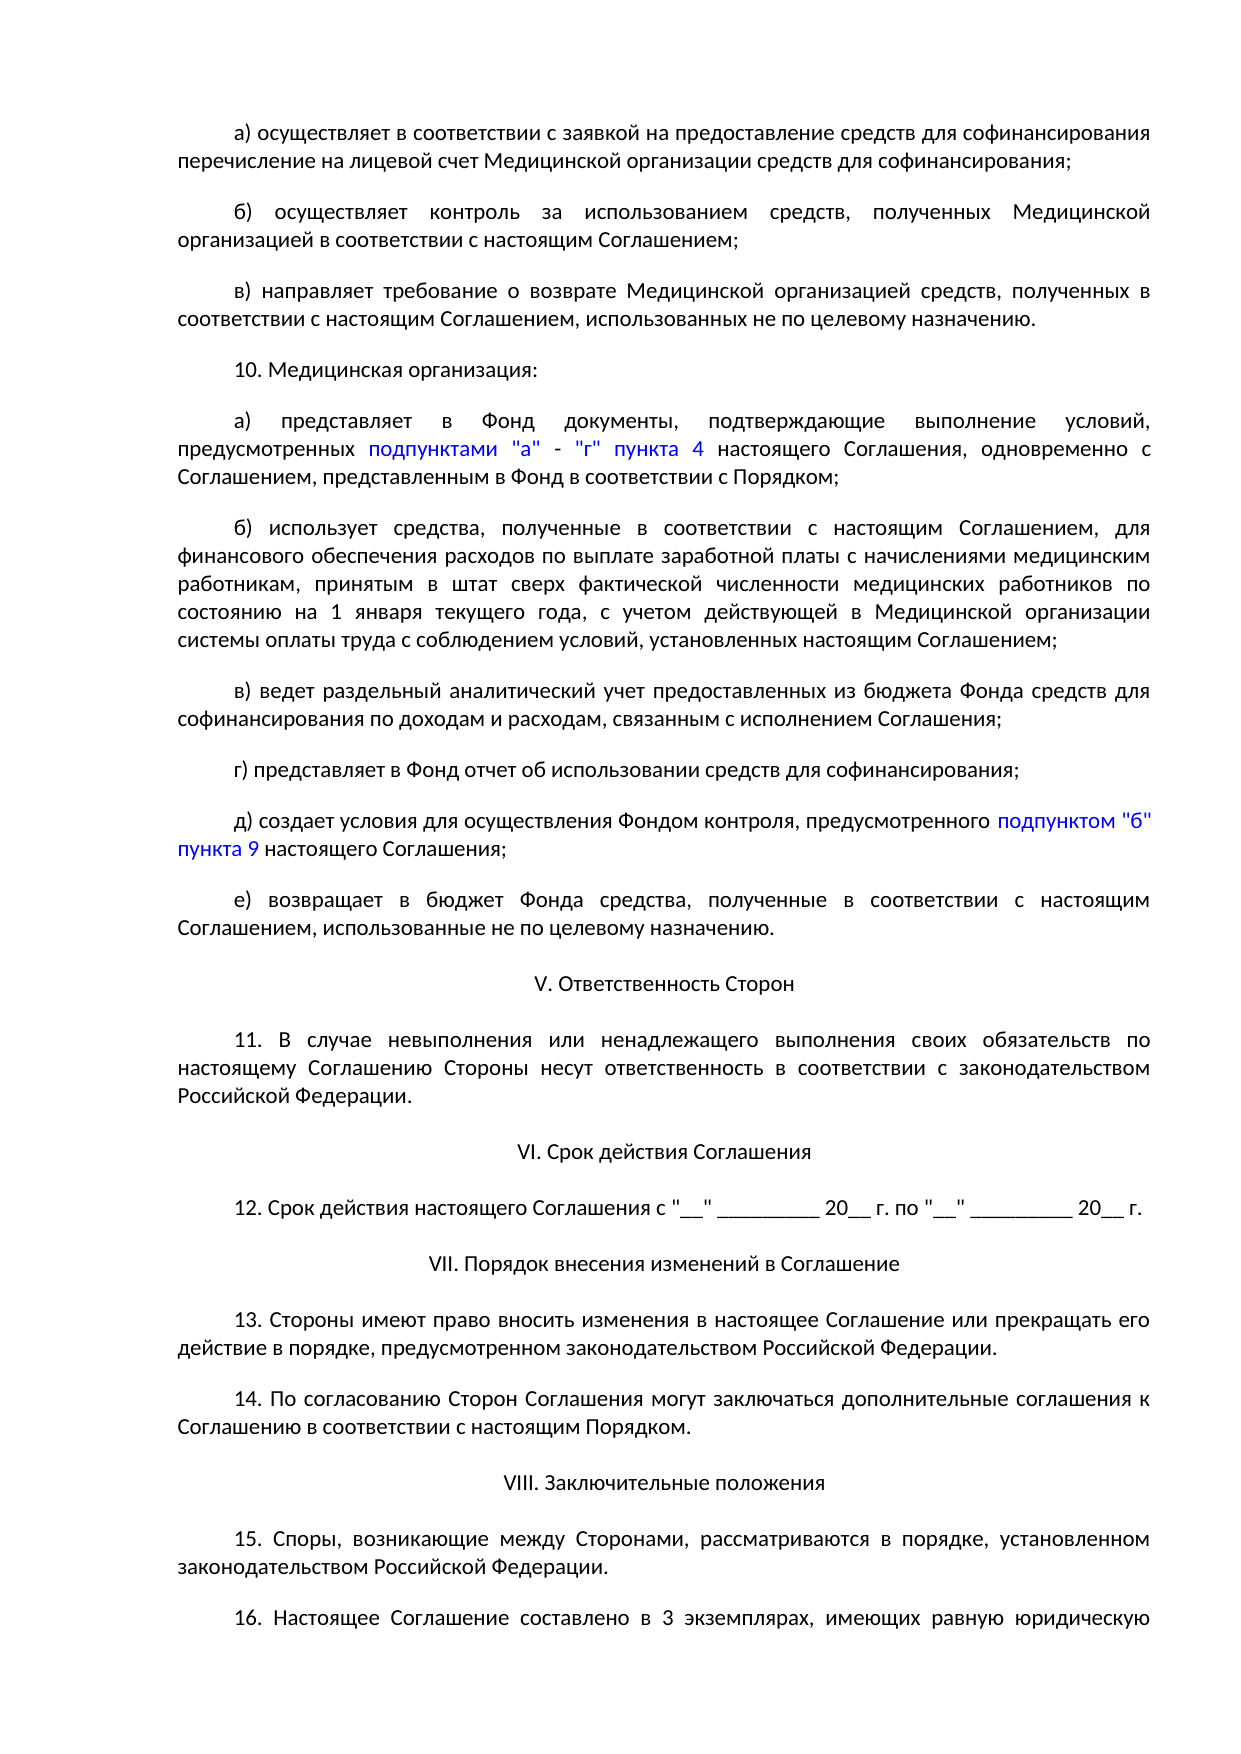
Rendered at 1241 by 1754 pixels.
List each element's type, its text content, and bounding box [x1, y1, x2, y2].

text 12. Срок действия настоящего Соглашения с "__" _________ 20__ г. по "__" _________ 20__ г. [177, 1193, 1152, 1221]
text VII. Порядок внесения изменений в Соглашение [177, 1249, 1152, 1277]
text б) использует средства, полученные в соответствии с настоящим Соглашением, для финансового обеспечения расходов по выплате заработной платы с начислениями медицинским работникам, принятым в штат сверх фактической численности медицинских работников по состоянию на 1 января текущего года, с учетом действующей в Медицинской организации системы оплаты труда с соблюдением условий, установленных настоящим Соглашением; [177, 513, 1152, 653]
text 14. По согласованию Сторон Соглашения могут заключаться дополнительные соглашения к Соглашению в соответствии с настоящим Порядком. [177, 1384, 1152, 1440]
text 10. Медицинская организация: [177, 355, 1152, 383]
text в) ведет раздельный аналитический учет предоставленных из бюджета Фонда средств для софинансирования по доходам и расходам, связанным с исполнением Соглашения; [177, 676, 1152, 732]
text а) представляет в Фонд документы, подтверждающие выполнение условий, предусмотренных подпунктами "а" - "г" пункта 4 настоящего Соглашения, одновременно с Соглашением, представленным в Фонд в соответствии с Порядком; [177, 406, 1152, 490]
text е) возвращает в бюджет Фонда средства, полученные в соответствии с настоящим Соглашением, использованные не по целевому назначению. [177, 885, 1152, 941]
text г) представляет в Фонд отчет об использовании средств для софинансирования; [177, 755, 1152, 783]
text д) создает условия для осуществления Фондом контроля, предусмотренного подпунктом "б" пункта 9 настоящего Соглашения; [177, 806, 1152, 862]
text VI. Срок действия Соглашения [177, 1137, 1152, 1165]
text 11. В случае невыполнения или ненадлежащего выполнения своих обязательств по настоящему Соглашению Стороны несут ответственность в соответствии с законодательством Российской Федерации. [177, 1025, 1152, 1109]
text V. Ответственность Сторон [177, 969, 1152, 997]
text 13. Стороны имеют право вносить изменения в настоящее Соглашение или прекращать его действие в порядке, предусмотренном законодательством Российской Федерации. [177, 1305, 1152, 1361]
text б) осуществляет контроль за использованием средств, полученных Медицинской организацией в соответствии с настоящим Соглашением; [177, 197, 1152, 253]
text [177, 1603, 1152, 1631]
text в) направляет требование о возврате Медицинской организацией средств, полученных в соответствии с настоящим Соглашением, использованных не по целевому назначению. [177, 276, 1152, 332]
text 15. Споры, возникающие между Сторонами, рассматриваются в порядке, установленном законодательством Российской Федерации. [177, 1524, 1152, 1580]
text VIII. Заключительные положения [177, 1468, 1152, 1496]
text а) осуществляет в соответствии с заявкой на предоставление средств для софинансирования перечисление на лицевой счет Медицинской организации средств для софинансирования; [177, 118, 1152, 174]
